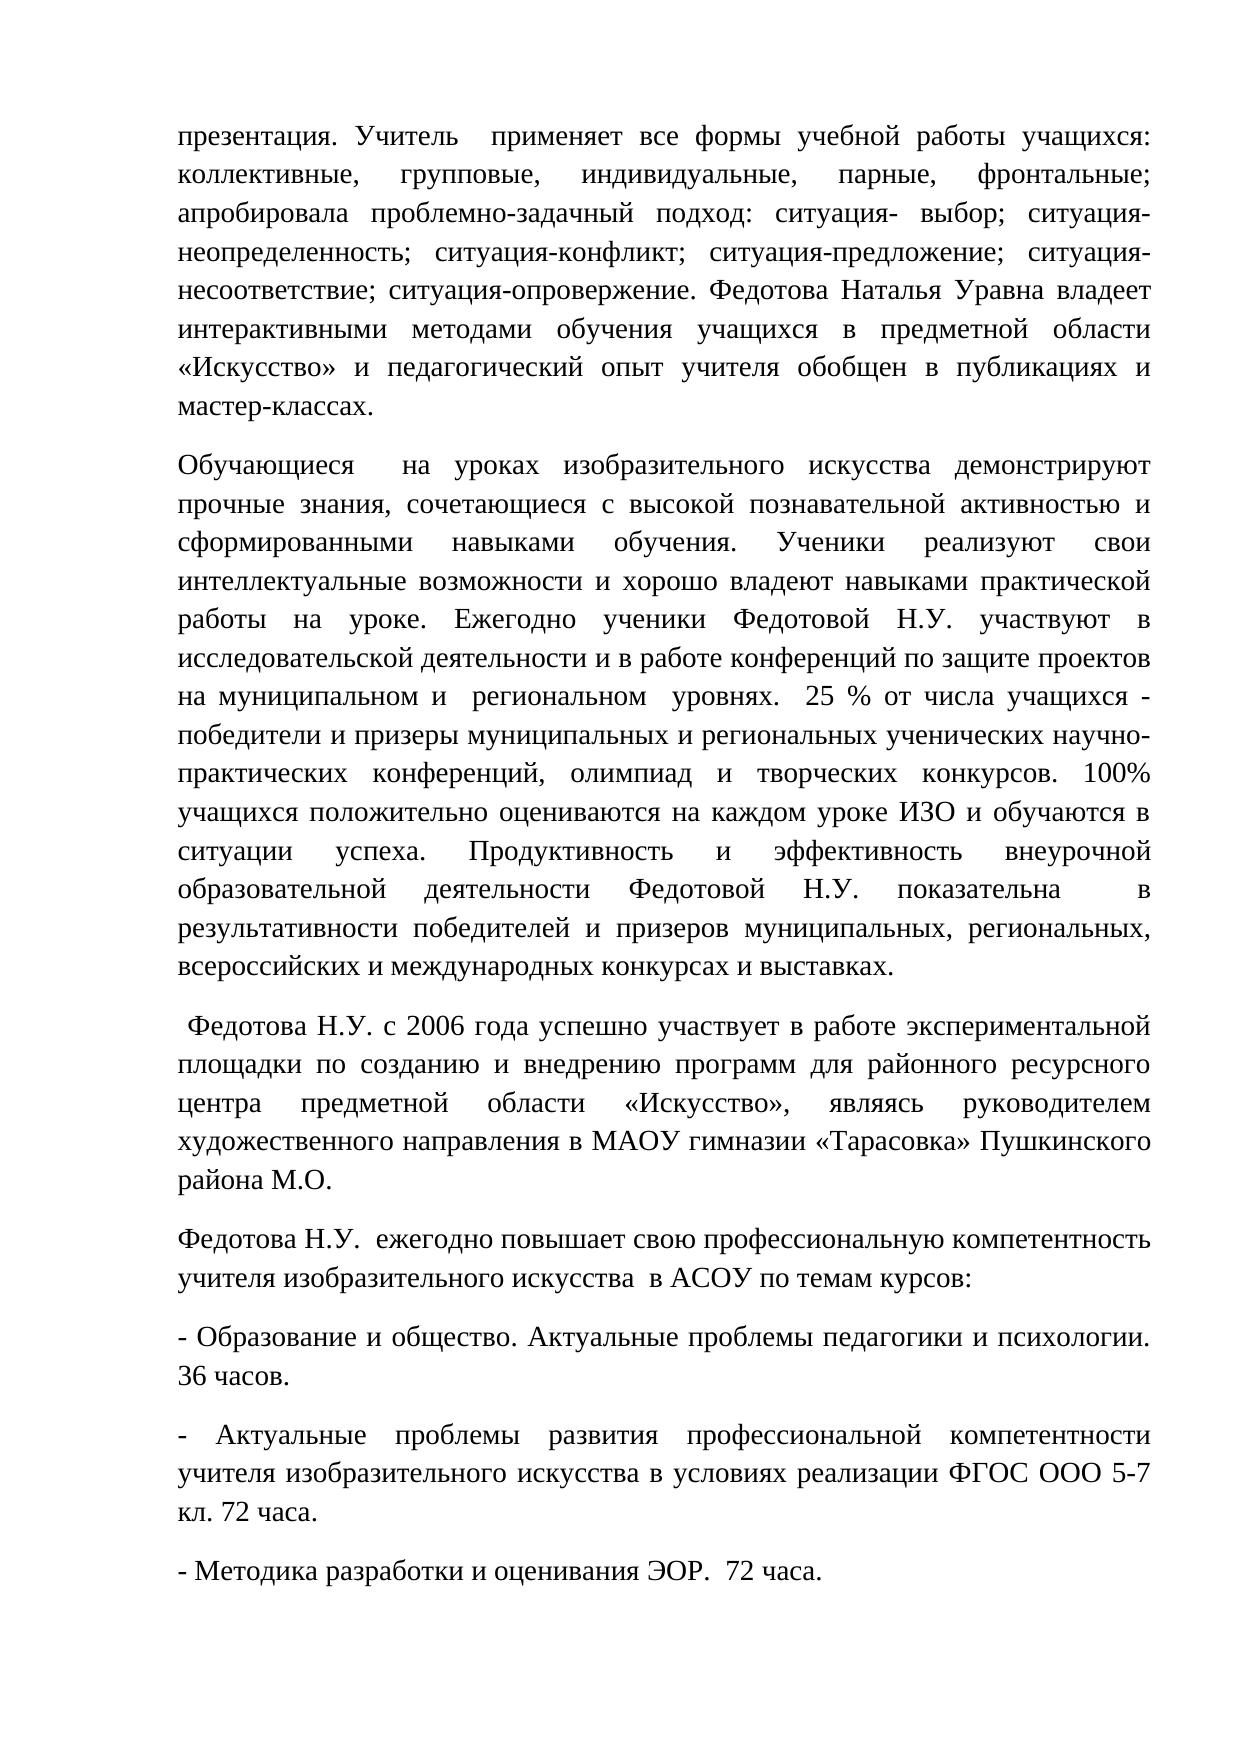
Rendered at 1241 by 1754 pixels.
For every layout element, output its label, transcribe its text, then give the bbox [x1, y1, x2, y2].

text - Методика разработки и оценивания ЭОР. 72 часа. [177, 1553, 1152, 1587]
text - Образование и общество. Актуальные проблемы педагогики и психологии. 36 часов. [177, 1319, 1152, 1391]
text Обучающиеся на уроках изобразительного искусства демонстрируют прочные знания, сочетающиеся с высокой познавательной активностью и сформированными навыками обучения. Ученики реализуют свои интеллектуальные возможности и хорошо владеют навыками практической работы на уроке. Ежегодно ученики Федотовой Н.У. участвуют в исследовательской деятельности и в работе конференций по защите проектов на муниципальном и региональном уровнях. 25 % от числа учащихся - победители и призеры муниципальных и региональных ученических научно-практических конференций, олимпиад и творческих конкурсов. 100% учащихся положительно оцениваются на каждом уроке ИЗО и обучаются в ситуации успеха. Продуктивность и эффективность внеурочной образовательной деятельности Федотовой Н.У. показательна в результативности победителей и призеров муниципальных, региональных, всероссийских и международных конкурсах и выставках. [177, 447, 1152, 982]
text Федотова Н.У. ежегодно повышает свою профессиональную компетентность учителя изобразительного искусства в АСОУ по темам курсов: [177, 1221, 1152, 1293]
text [177, 118, 1152, 421]
text - Актуальные проблемы развития профессиональной компетентности учителя изобразительного искусства в условиях реализации ФГОС ООО 5-7 кл. 72 часа. [177, 1417, 1152, 1528]
text Федотова Н.У. с 2006 года успешно участвует в работе экспериментальной площадки по созданию и внедрению программ для районного ресурсного центра предметной области «Искусство», являясь руководителем художественного направления в МАОУ гимназии «Тарасовка» Пушкинского района М.О. [177, 1008, 1152, 1195]
